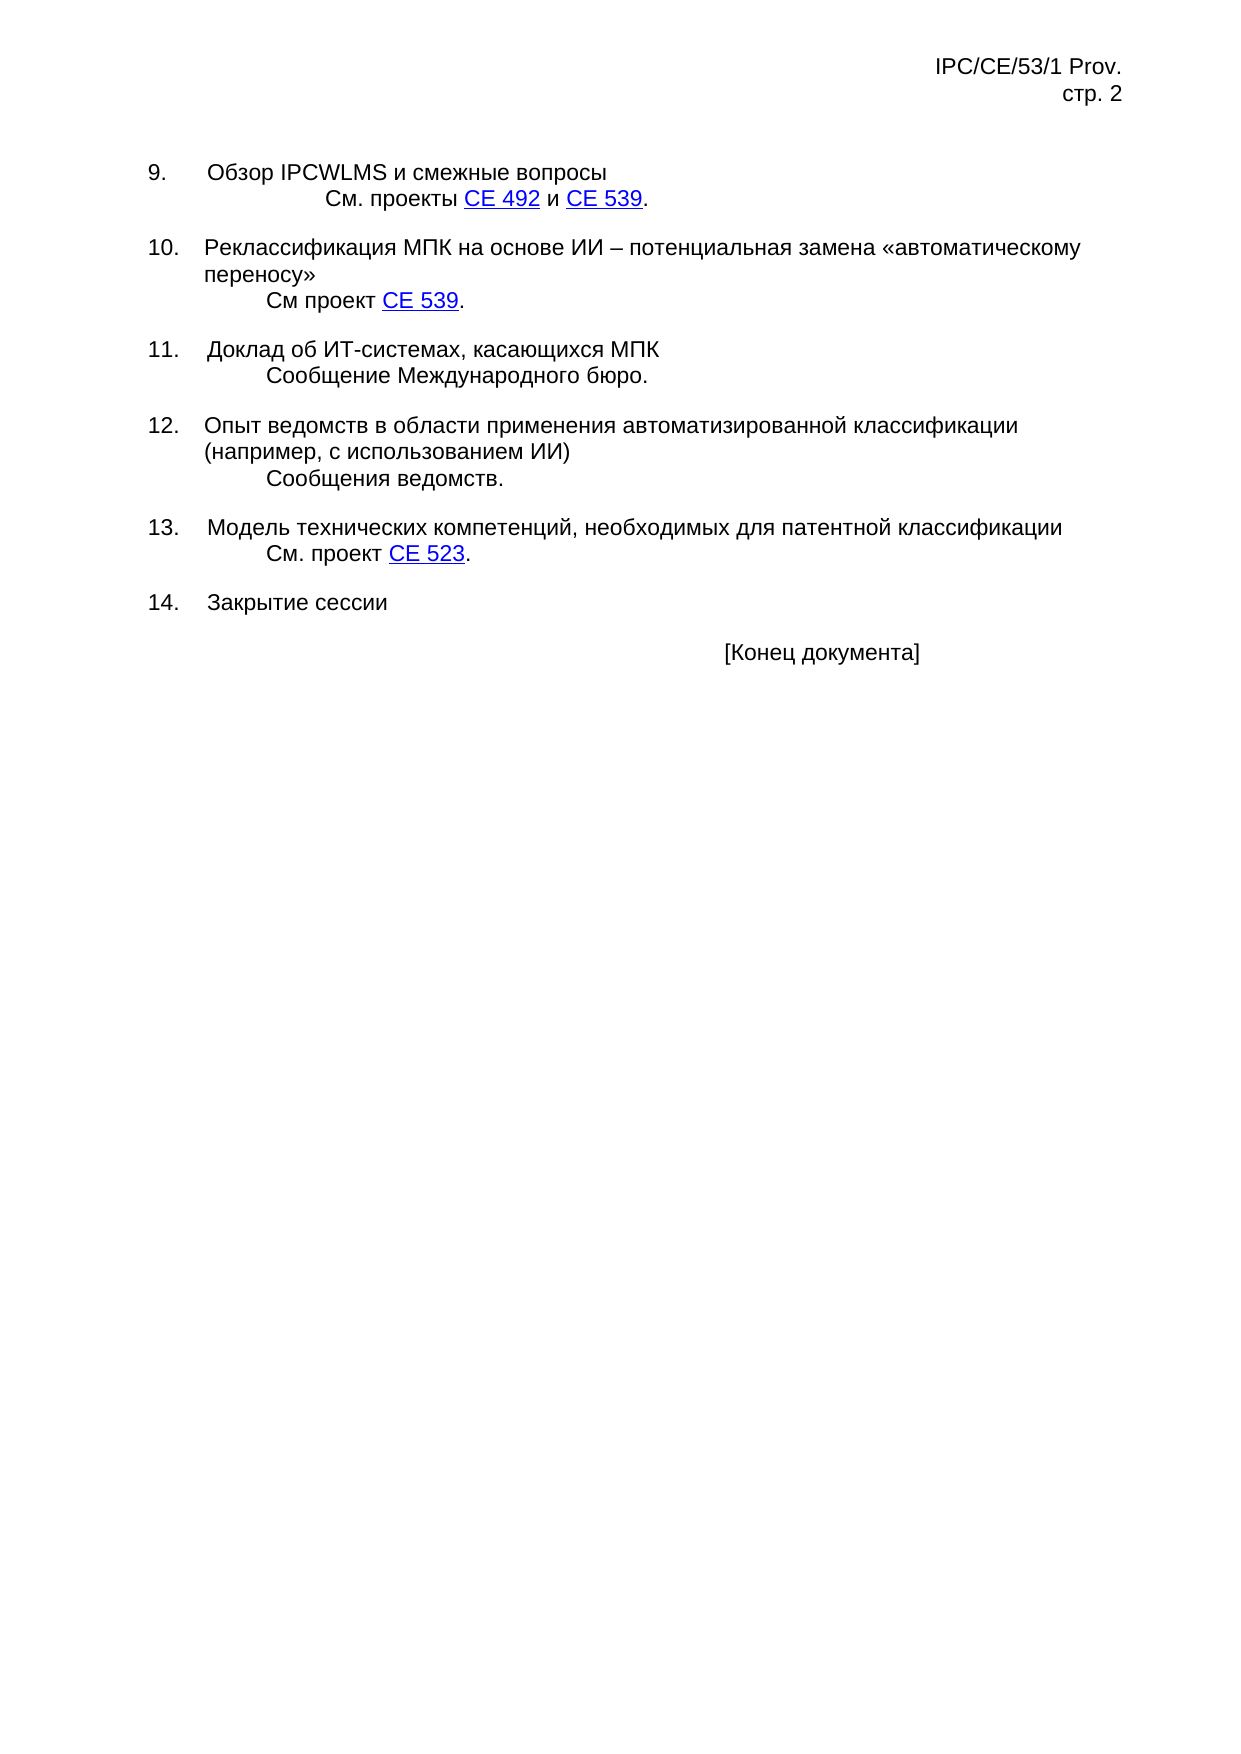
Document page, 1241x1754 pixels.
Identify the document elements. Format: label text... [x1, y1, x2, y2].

text Опыт ведомств в области применения автоматизированной классификации (например, с использованием ИИ) Сообщения ведомств. [148, 412, 1122, 491]
text Модель технических компетенций, необходимых для патентной классификации См. проект CE 523. [148, 514, 1122, 566]
text Обзор IPCWLMS и смежные вопросы См. проекты CE 492 и CE 539. [148, 158, 1122, 211]
text Реклассификация МПК на основе ИИ – потенциальная замена «автоматическому переносу» См проект CE 539. [148, 234, 1122, 313]
text Закрытие сессии [148, 589, 1122, 616]
text Доклад об ИТ-системах, касающихся МПК Сообщение Международного бюро. [148, 336, 1122, 389]
text [Конец документа] [724, 639, 1122, 665]
